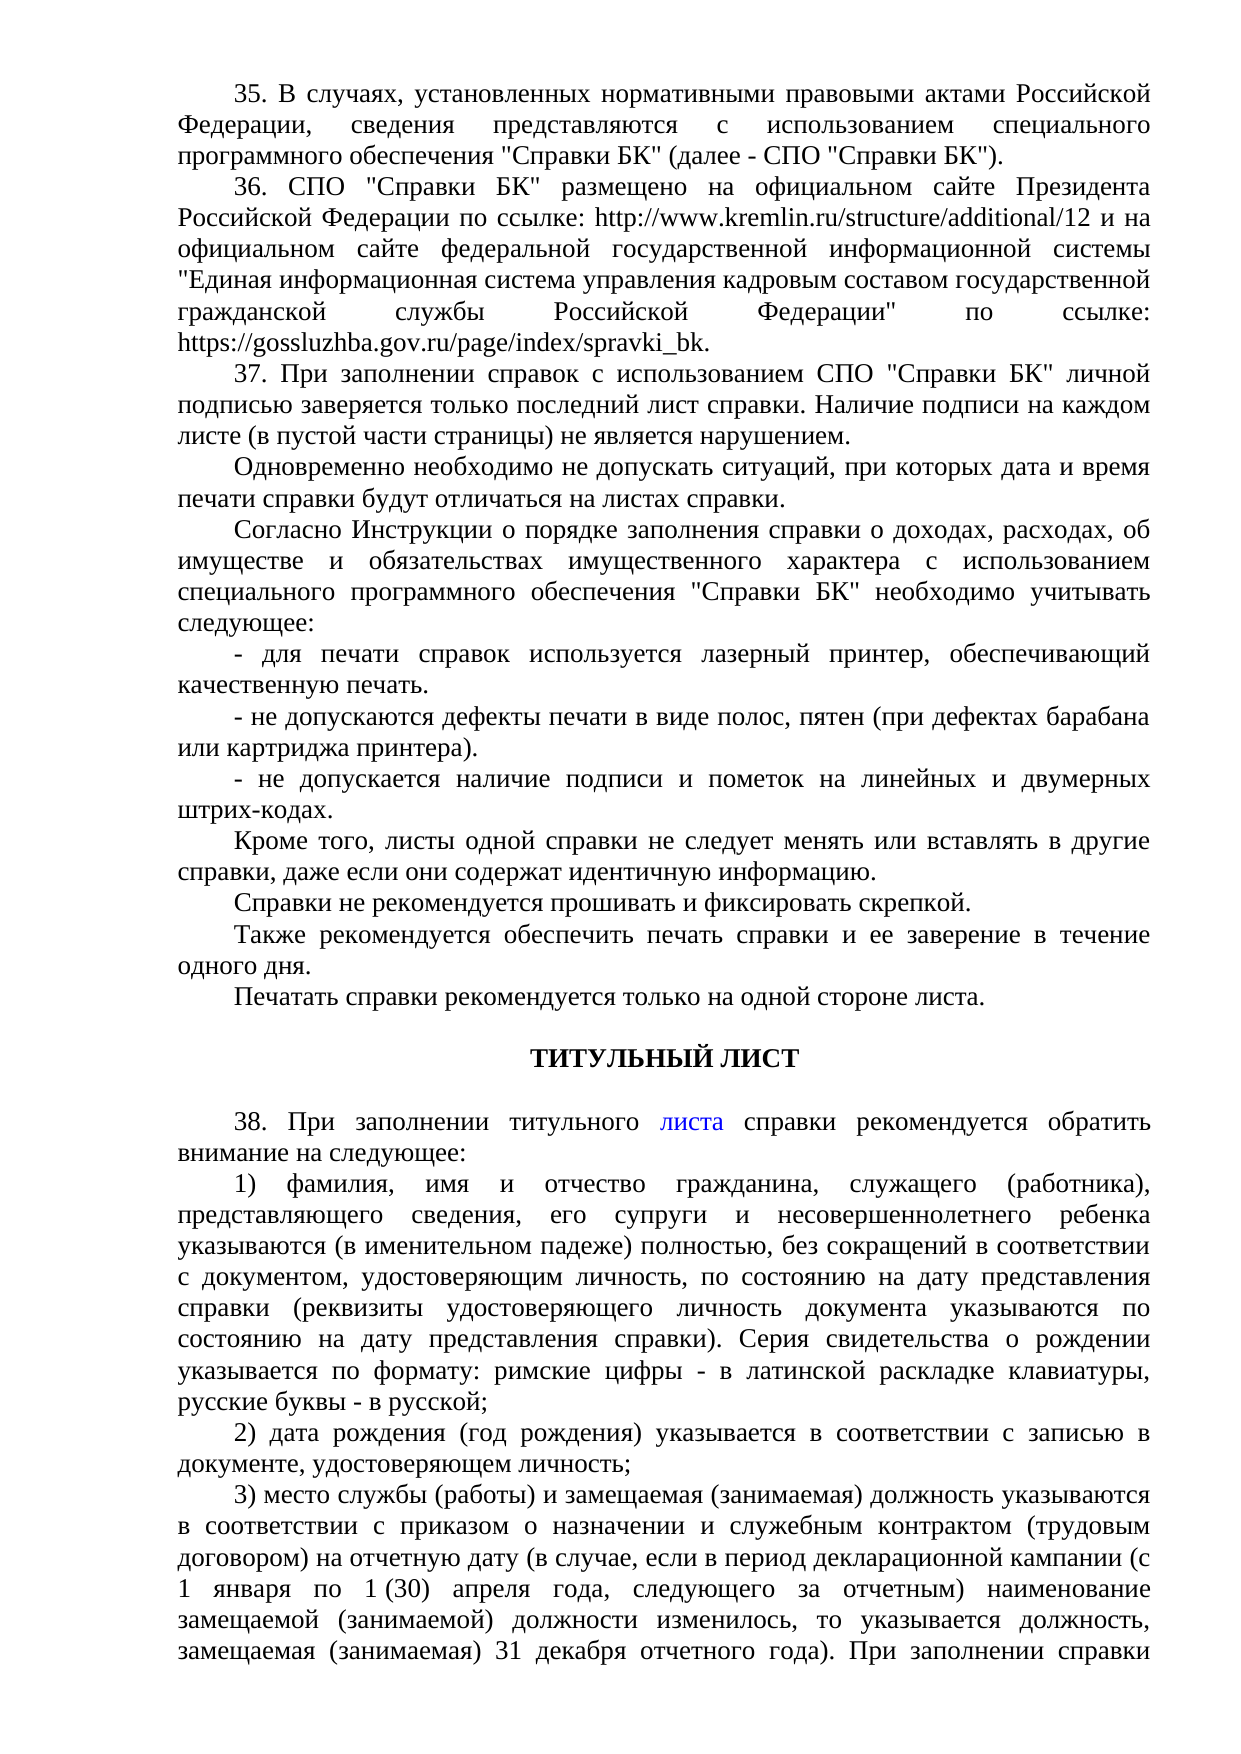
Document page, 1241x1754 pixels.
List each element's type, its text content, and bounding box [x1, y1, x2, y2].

text Согласно Инструкции о порядке заполнения справки о доходах, расходах, об имуществе и обязательствах имущественного характера с использованием специального программного обеспечения "Справки БК" необходимо учитывать следующее: [177, 513, 1152, 637]
text 36. СПО "Справки БК" размещено на официальном сайте Президента Российской Федерации по ссылке: http://www.kremlin.ru/structure/additional/12 и на официальном сайте федеральной государственной информационной системы "Единая информационная система управления кадровым составом государственной гражданской службы Российской Федерации" по ссылке: https://gossluzhba.gov.ru/page/index/spravki_bk. [177, 170, 1152, 357]
text - не допускаются дефекты печати в виде полос, пятен (при дефектах барабана или картриджа принтера). [177, 700, 1152, 762]
text 2) дата рождения (год рождения) указывается в соответствии с записью в документе, удостоверяющем личность; [177, 1416, 1152, 1478]
text - не допускается наличие подписи и пометок на линейных и двумерных штрих-кодах. [177, 762, 1152, 824]
text Справки не рекомендуется прошивать и фиксировать скрепкой. [177, 887, 1152, 918]
text 1) фамилия, имя и отчество гражданина, служащего (работника), представляющего сведения, его супруги и несовершеннолетнего ребенка указываются (в именительном падеже) полностью, без сокращений в соответствии с документом, удостоверяющим личность, по состоянию на дату представления справки (реквизиты удостоверяющего личность документа указываются по состоянию на дату представления справки). Серия свидетельства о рождении указывается по формату: римские цифры - в латинской раскладке клавиатуры, русские буквы - в русской; [177, 1167, 1152, 1416]
text 35. В случаях, установленных нормативными правовыми актами Российской Федерации, сведения представляются с использованием специального программного обеспечения "Справки БК" (далее - СПО "Справки БК"). [177, 77, 1152, 170]
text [177, 1478, 1152, 1665]
title ТИТУЛЬНЫЙ ЛИСТ [177, 1042, 1152, 1073]
text 37. При заполнении справок с использованием СПО "Справки БК" личной подписью заверяется только последний лист справки. Наличие подписи на каждом листе (в пустой части страницы) не является нарушением. [177, 357, 1152, 451]
text Одновременно необходимо не допускать ситуаций, при которых дата и время печати справки будут отличаться на листах справки. [177, 451, 1152, 513]
text Печатать справки рекомендуется только на одной стороне листа. [177, 980, 1152, 1011]
text Также рекомендуется обеспечить печать справки и ее заверение в течение одного дня. [177, 918, 1152, 980]
text Кроме того, листы одной справки не следует менять или вставлять в другие справки, даже если они содержат идентичную информацию. [177, 824, 1152, 887]
text - для печати справок используется лазерный принтер, обеспечивающий качественную печать. [177, 637, 1152, 700]
text 38. При заполнении титульного листа справки рекомендуется обратить внимание на следующее: [177, 1104, 1152, 1167]
